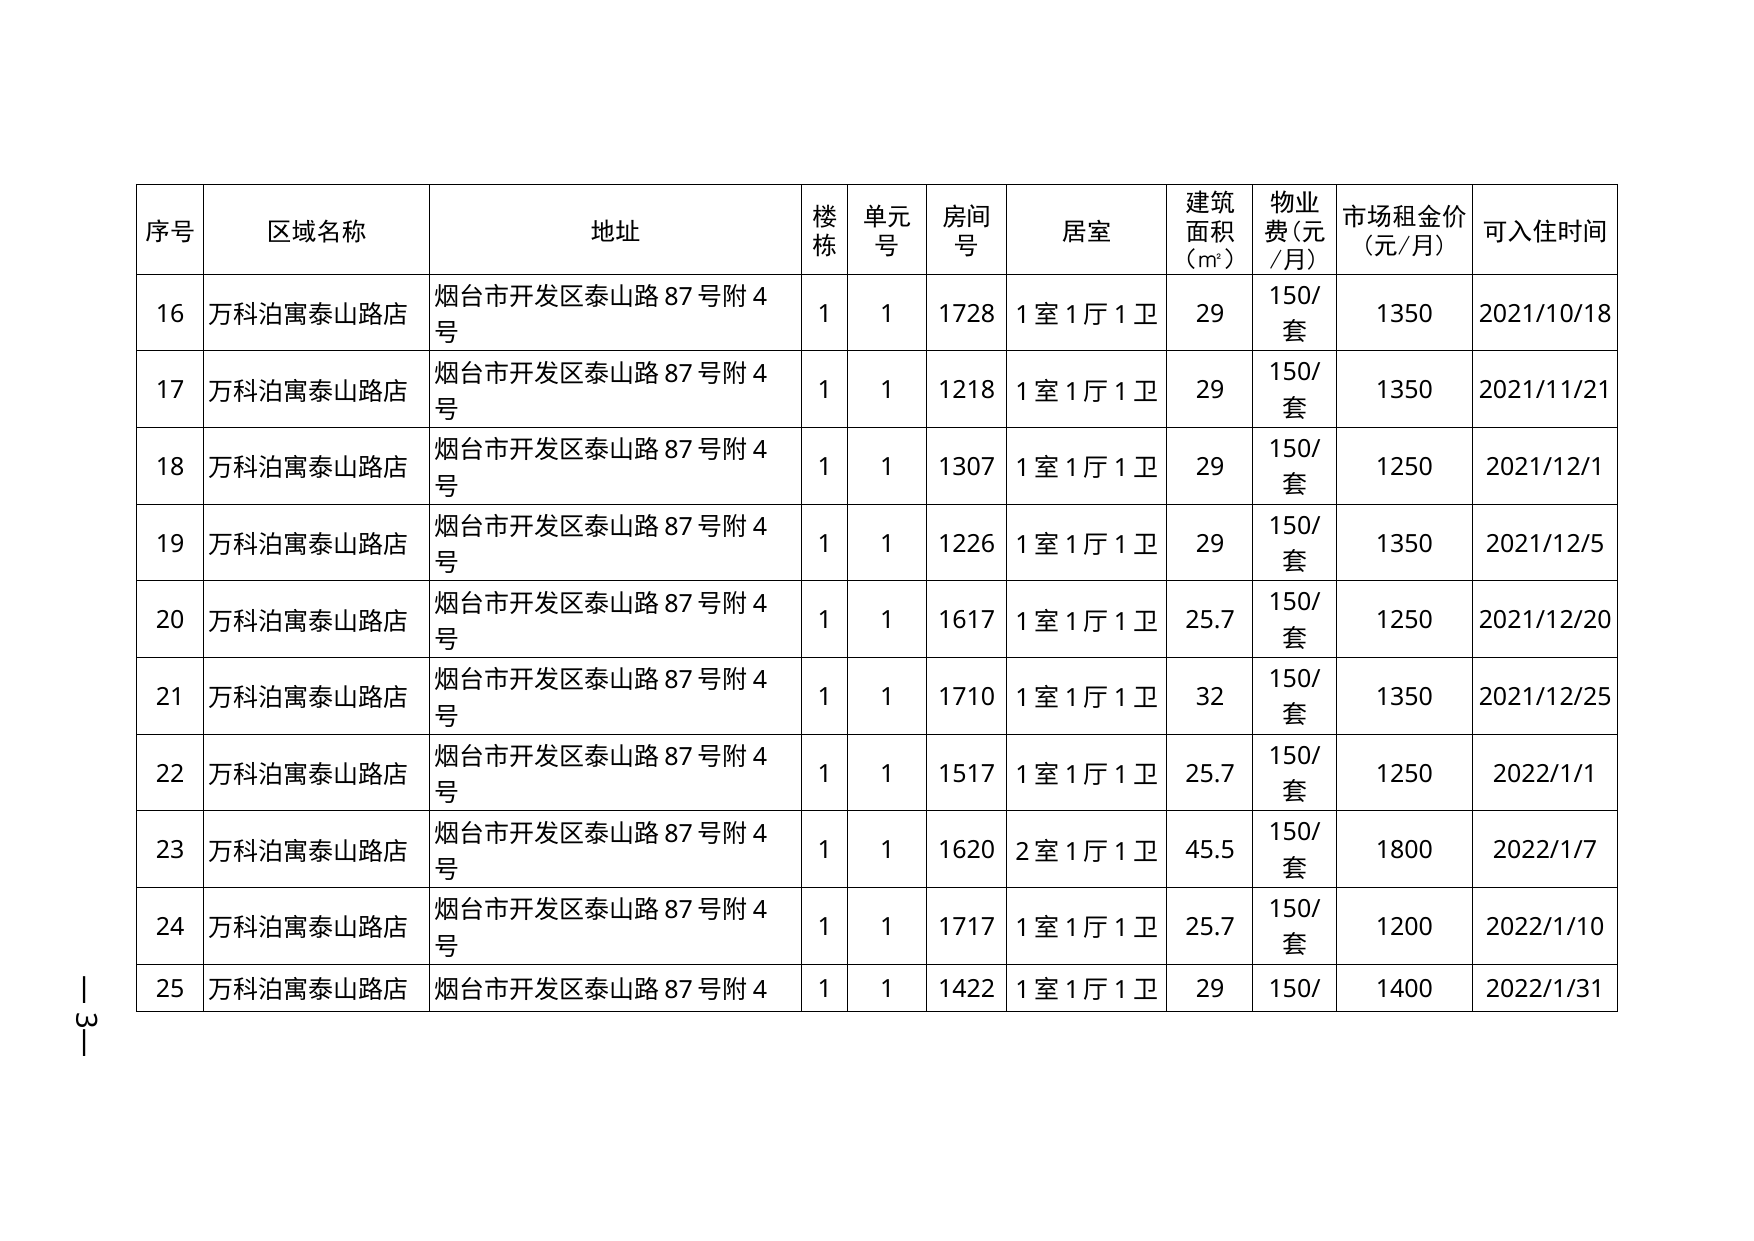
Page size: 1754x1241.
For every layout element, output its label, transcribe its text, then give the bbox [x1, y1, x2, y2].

table_cell 19 [137, 505, 203, 580]
table_cell 1 [848, 965, 926, 1011]
table_cell 1728 [927, 275, 1006, 350]
table_cell 1 [802, 581, 847, 657]
table_cell 万科泊寓泰山路店 [204, 888, 429, 964]
table_cell 烟台市开发区泰山路87号附4号 [430, 735, 801, 810]
table_cell 烟台市开发区泰山路87号附4号 [430, 505, 801, 580]
table_cell 1 [848, 888, 926, 964]
table_cell 万科泊寓泰山路店 [204, 965, 429, 1011]
table_cell 1350 [1337, 658, 1472, 734]
table_cell 1350 [1337, 351, 1472, 427]
table_cell 1620 [927, 811, 1006, 887]
table_cell 1 [848, 811, 926, 887]
table_cell 1 [848, 351, 926, 427]
table_header 市场租金价(元/月) [1337, 185, 1472, 274]
table_header 地址 [430, 185, 801, 274]
table_cell 20 [137, 581, 203, 657]
table_cell 2021/12/5 [1473, 505, 1617, 580]
table_cell 1 [848, 658, 926, 734]
table_cell 1室1厅1卫 [1007, 275, 1166, 350]
table_cell 1室1厅1卫 [1007, 888, 1166, 964]
table_cell 18 [137, 428, 203, 504]
table_cell 1室1厅1卫 [1007, 351, 1166, 427]
table_cell 150/套 [1253, 505, 1336, 580]
table_cell 24 [137, 888, 203, 964]
table_cell 1250 [1337, 735, 1472, 810]
table_header 物业费(元/月) [1253, 185, 1336, 274]
table_cell 1517 [927, 735, 1006, 810]
table_cell 烟台市开发区泰山路87号附4号 [430, 811, 801, 887]
table_header 居室 [1007, 185, 1166, 274]
table_cell 1350 [1337, 505, 1472, 580]
table_cell 150/套 [1253, 965, 1336, 1011]
table_cell 1 [802, 351, 847, 427]
table_cell 烟台市开发区泰山路87号附4号 [430, 351, 801, 427]
table_cell 1室1厅1卫 [1007, 581, 1166, 657]
table_cell 21 [137, 658, 203, 734]
table_cell 2021/12/25 [1473, 658, 1617, 734]
table_cell 1250 [1337, 581, 1472, 657]
table_cell 25.7 [1167, 581, 1252, 657]
table_cell 150/套 [1253, 888, 1336, 964]
table_cell 1400 [1337, 965, 1472, 1011]
table_cell 1 [802, 505, 847, 580]
table_cell 万科泊寓泰山路店 [204, 658, 429, 734]
table_cell 1室1厅1卫 [1007, 965, 1166, 1011]
table_cell 1 [802, 965, 847, 1011]
table_header 可入住时间 [1473, 185, 1617, 274]
table_cell 1200 [1337, 888, 1472, 964]
table_cell 150/套 [1253, 581, 1336, 657]
table_cell 万科泊寓泰山路店 [204, 735, 429, 810]
table_cell 1 [802, 275, 847, 350]
table_cell 16 [137, 275, 203, 350]
table_cell 2021/10/18 [1473, 275, 1617, 350]
table_cell 17 [137, 351, 203, 427]
table_cell 45.5 [1167, 811, 1252, 887]
table_cell 1250 [1337, 428, 1472, 504]
table_cell 25.7 [1167, 888, 1252, 964]
table_cell 1617 [927, 581, 1006, 657]
table_cell 2021/12/1 [1473, 428, 1617, 504]
table_cell 150/套 [1253, 658, 1336, 734]
table_cell 1室1厅1卫 [1007, 658, 1166, 734]
table_cell 万科泊寓泰山路店 [204, 811, 429, 887]
table_cell 烟台市开发区泰山路87号附4号 [430, 888, 801, 964]
table_cell 1218 [927, 351, 1006, 427]
table_cell 22 [137, 735, 203, 810]
table_cell 烟台市开发区泰山路87号附4号 [430, 965, 801, 1011]
table_header 建筑 面积（㎡） [1167, 185, 1252, 274]
table_cell 32 [1167, 658, 1252, 734]
table_cell 万科泊寓泰山路店 [204, 428, 429, 504]
table_cell 2022/1/31 [1473, 965, 1617, 1011]
table_cell 150/套 [1253, 735, 1336, 810]
table_cell 2021/11/21 [1473, 351, 1617, 427]
table_cell 2021/12/20 [1473, 581, 1617, 657]
table_cell 23 [137, 811, 203, 887]
table_cell 万科泊寓泰山路店 [204, 351, 429, 427]
table_cell 烟台市开发区泰山路87号附4号 [430, 275, 801, 350]
table_header 区域名称 [204, 185, 429, 274]
table_cell 1307 [927, 428, 1006, 504]
table_cell 29 [1167, 428, 1252, 504]
table_cell 29 [1167, 965, 1252, 1011]
table_cell 1 [848, 505, 926, 580]
table_cell 150/套 [1253, 275, 1336, 350]
table_cell 烟台市开发区泰山路87号附4号 [430, 428, 801, 504]
table_cell 25.7 [1167, 735, 1252, 810]
table_cell 1350 [1337, 275, 1472, 350]
table_cell 万科泊寓泰山路店 [204, 505, 429, 580]
table_cell 1 [848, 275, 926, 350]
table_cell 1800 [1337, 811, 1472, 887]
table_cell 1室1厅1卫 [1007, 735, 1166, 810]
table_header 序号 [137, 185, 203, 274]
table_cell 烟台市开发区泰山路87号附4号 [430, 581, 801, 657]
table_cell 2022/1/1 [1473, 735, 1617, 810]
table_cell 1 [848, 428, 926, 504]
table_cell 29 [1167, 351, 1252, 427]
table_cell 1422 [927, 965, 1006, 1011]
table_cell 1 [802, 888, 847, 964]
table_cell 1 [802, 811, 847, 887]
table_cell 2室1厅1卫 [1007, 811, 1166, 887]
table_cell 25 [137, 965, 203, 1011]
table_cell 1 [802, 428, 847, 504]
table_cell 150/套 [1253, 428, 1336, 504]
table_cell 2022/1/7 [1473, 811, 1617, 887]
table_cell 万科泊寓泰山路店 [204, 581, 429, 657]
table_cell 1226 [927, 505, 1006, 580]
table_header 楼栋 [802, 185, 847, 274]
table_cell 1 [848, 581, 926, 657]
table_header 房间号 [927, 185, 1006, 274]
table_cell 烟台市开发区泰山路87号附4号 [430, 658, 801, 734]
table_cell 1717 [927, 888, 1006, 964]
table_cell 1室1厅1卫 [1007, 505, 1166, 580]
table_cell 1 [802, 735, 847, 810]
table_cell 29 [1167, 505, 1252, 580]
table_cell 1710 [927, 658, 1006, 734]
table_cell 150/套 [1253, 351, 1336, 427]
table_cell 1 [848, 735, 926, 810]
table_cell 万科泊寓泰山路店 [204, 275, 429, 350]
table_cell 1室1厅1卫 [1007, 428, 1166, 504]
table_cell 1 [802, 658, 847, 734]
table_cell 2022/1/10 [1473, 888, 1617, 964]
table_cell 150/套 [1253, 811, 1336, 887]
table_cell 29 [1167, 275, 1252, 350]
table_header 单元号 [848, 185, 926, 274]
